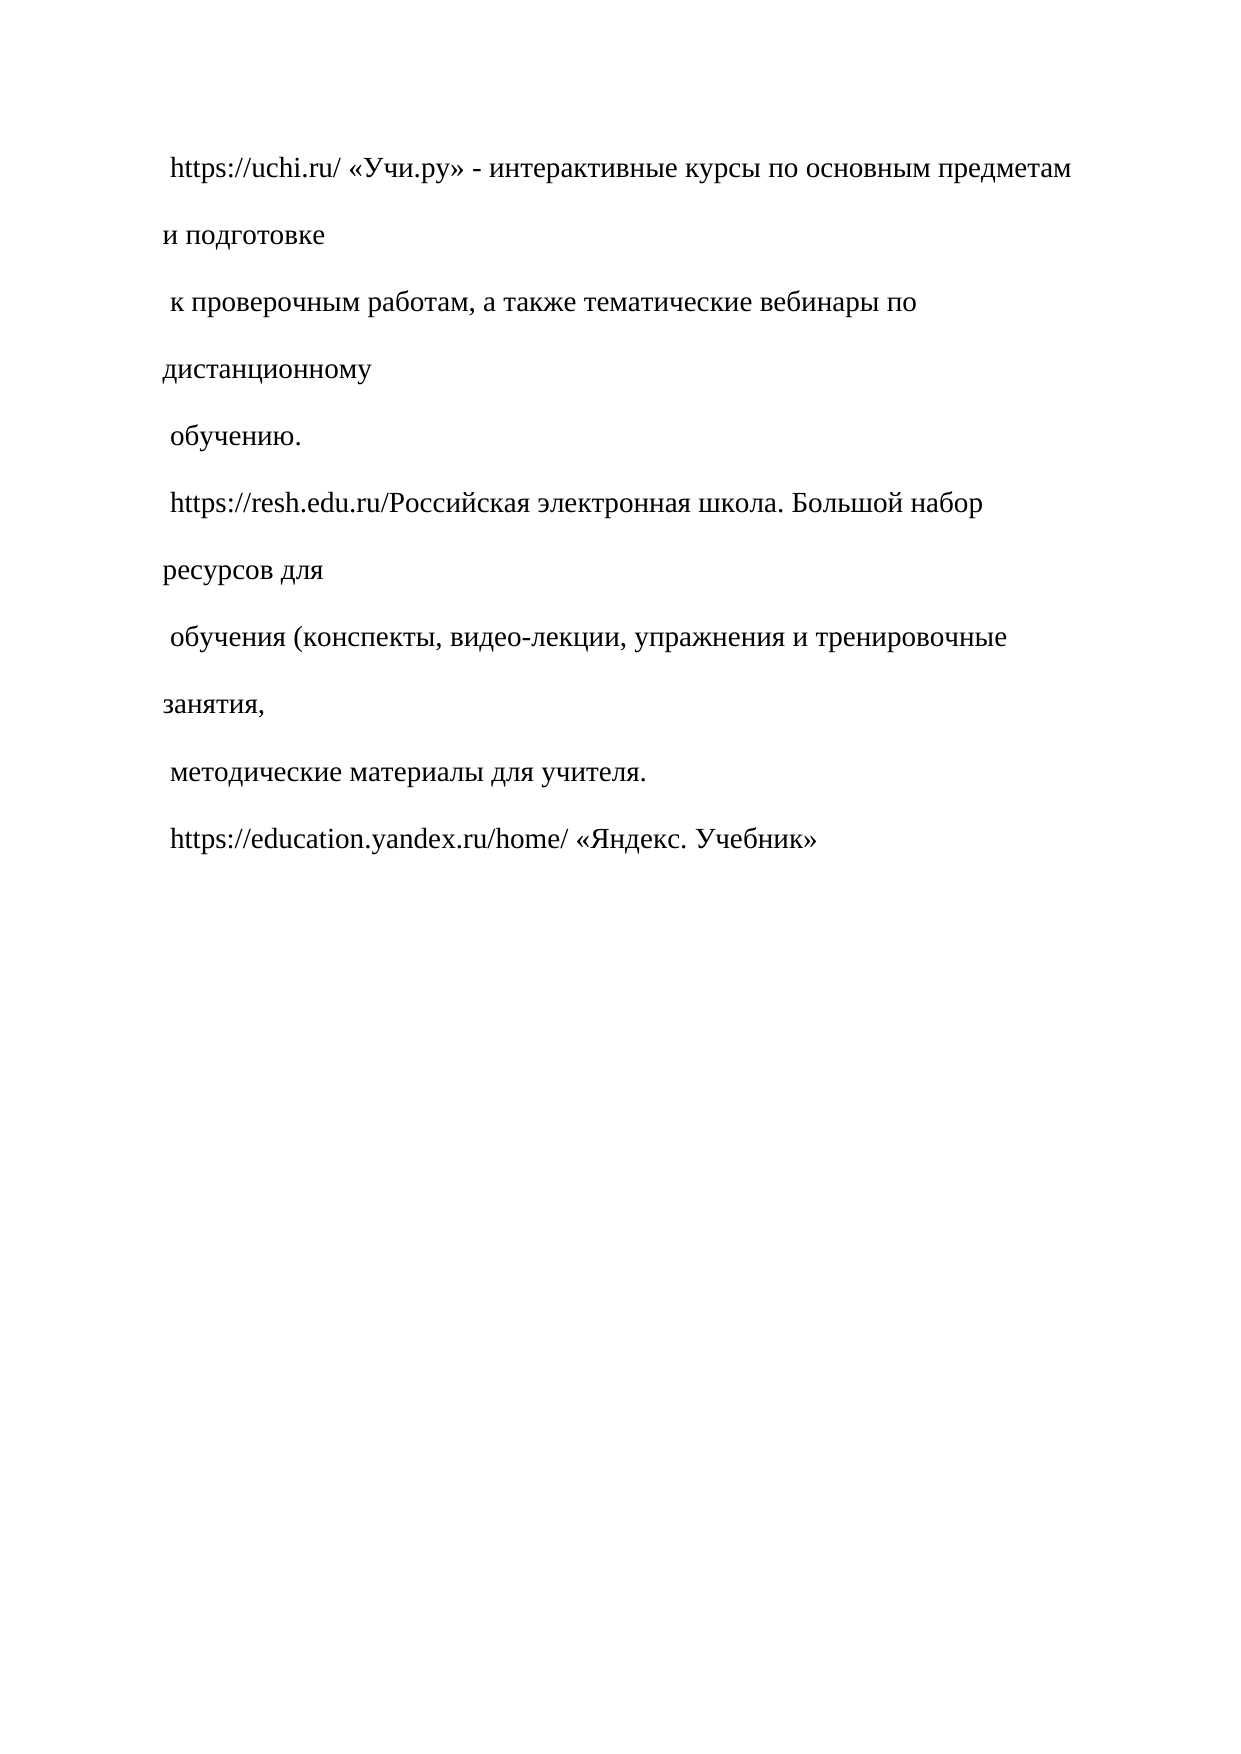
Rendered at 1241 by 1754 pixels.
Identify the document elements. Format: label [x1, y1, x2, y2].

text [162, 150, 1090, 854]
